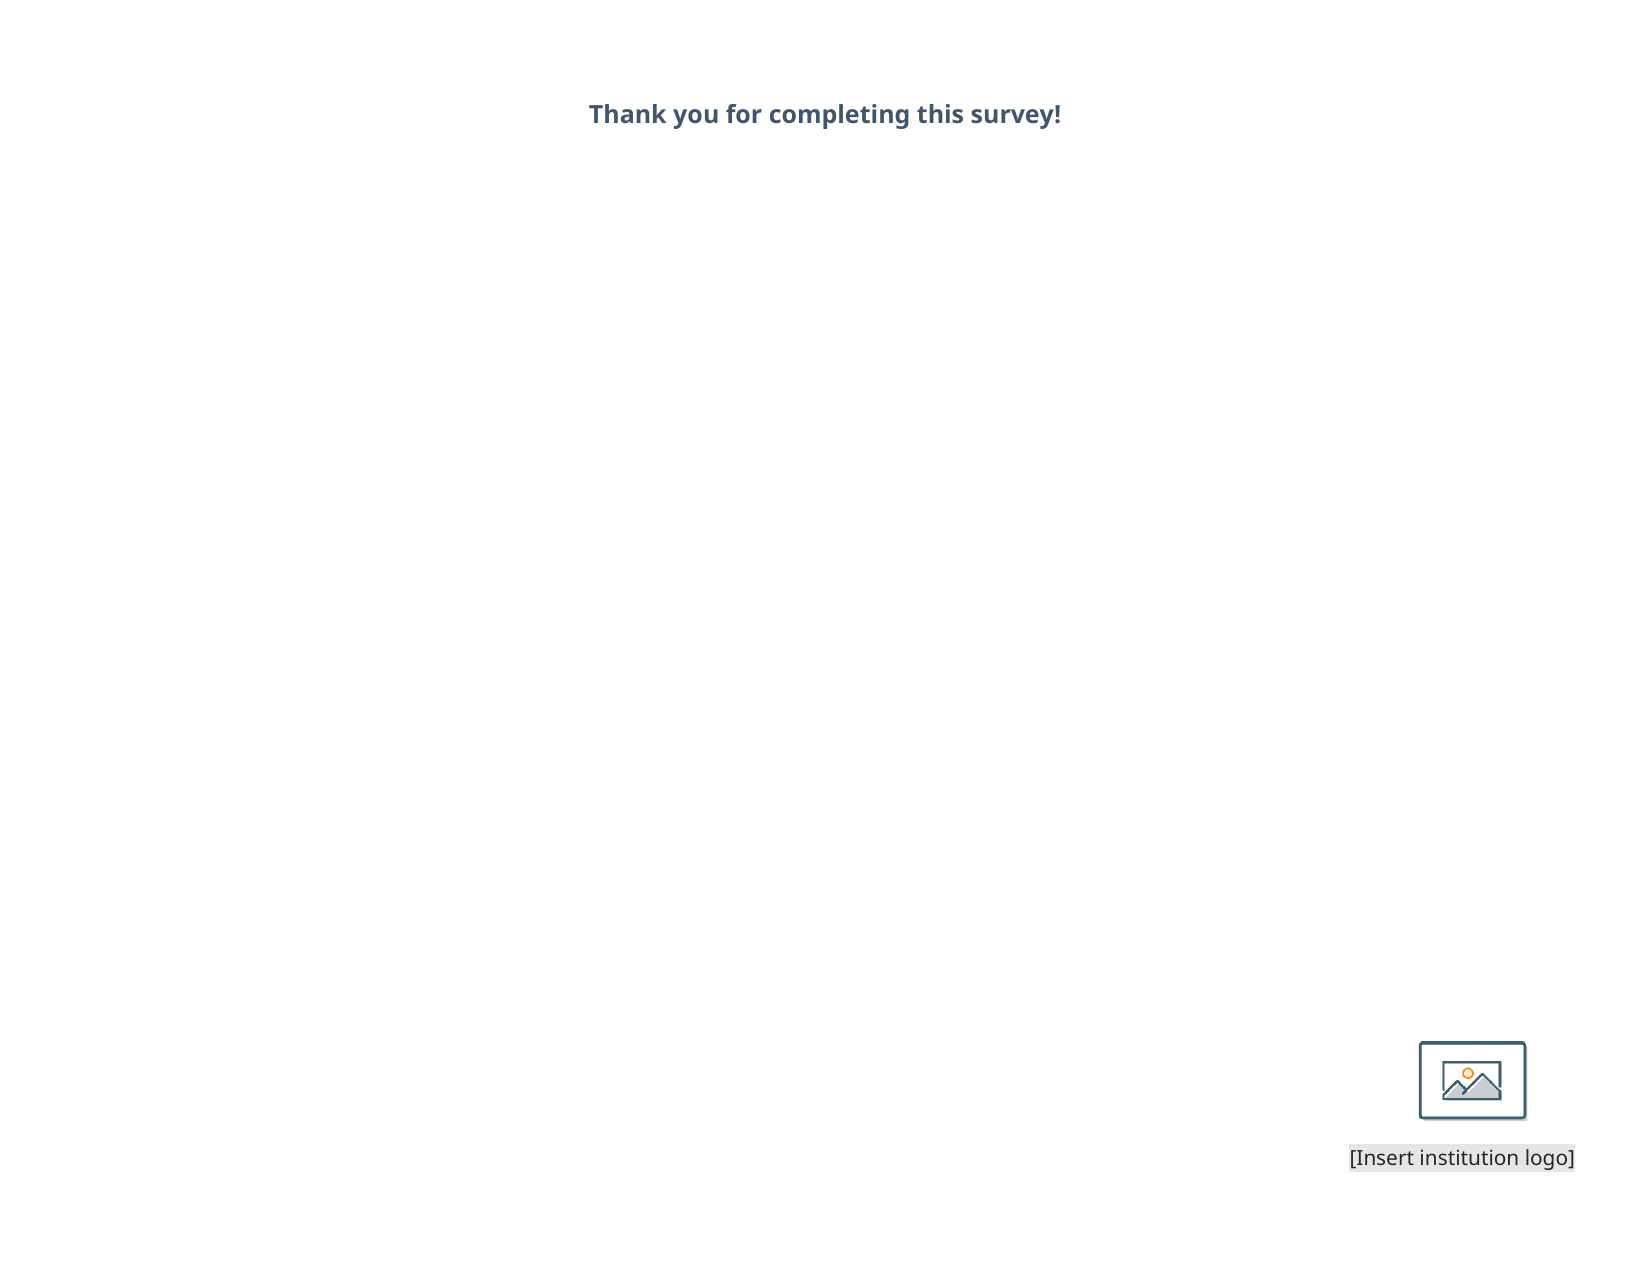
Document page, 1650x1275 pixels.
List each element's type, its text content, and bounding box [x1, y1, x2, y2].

subtitle Thank you for completing this survey! [75, 97, 1575, 131]
picture [1418, 1041, 1528, 1121]
